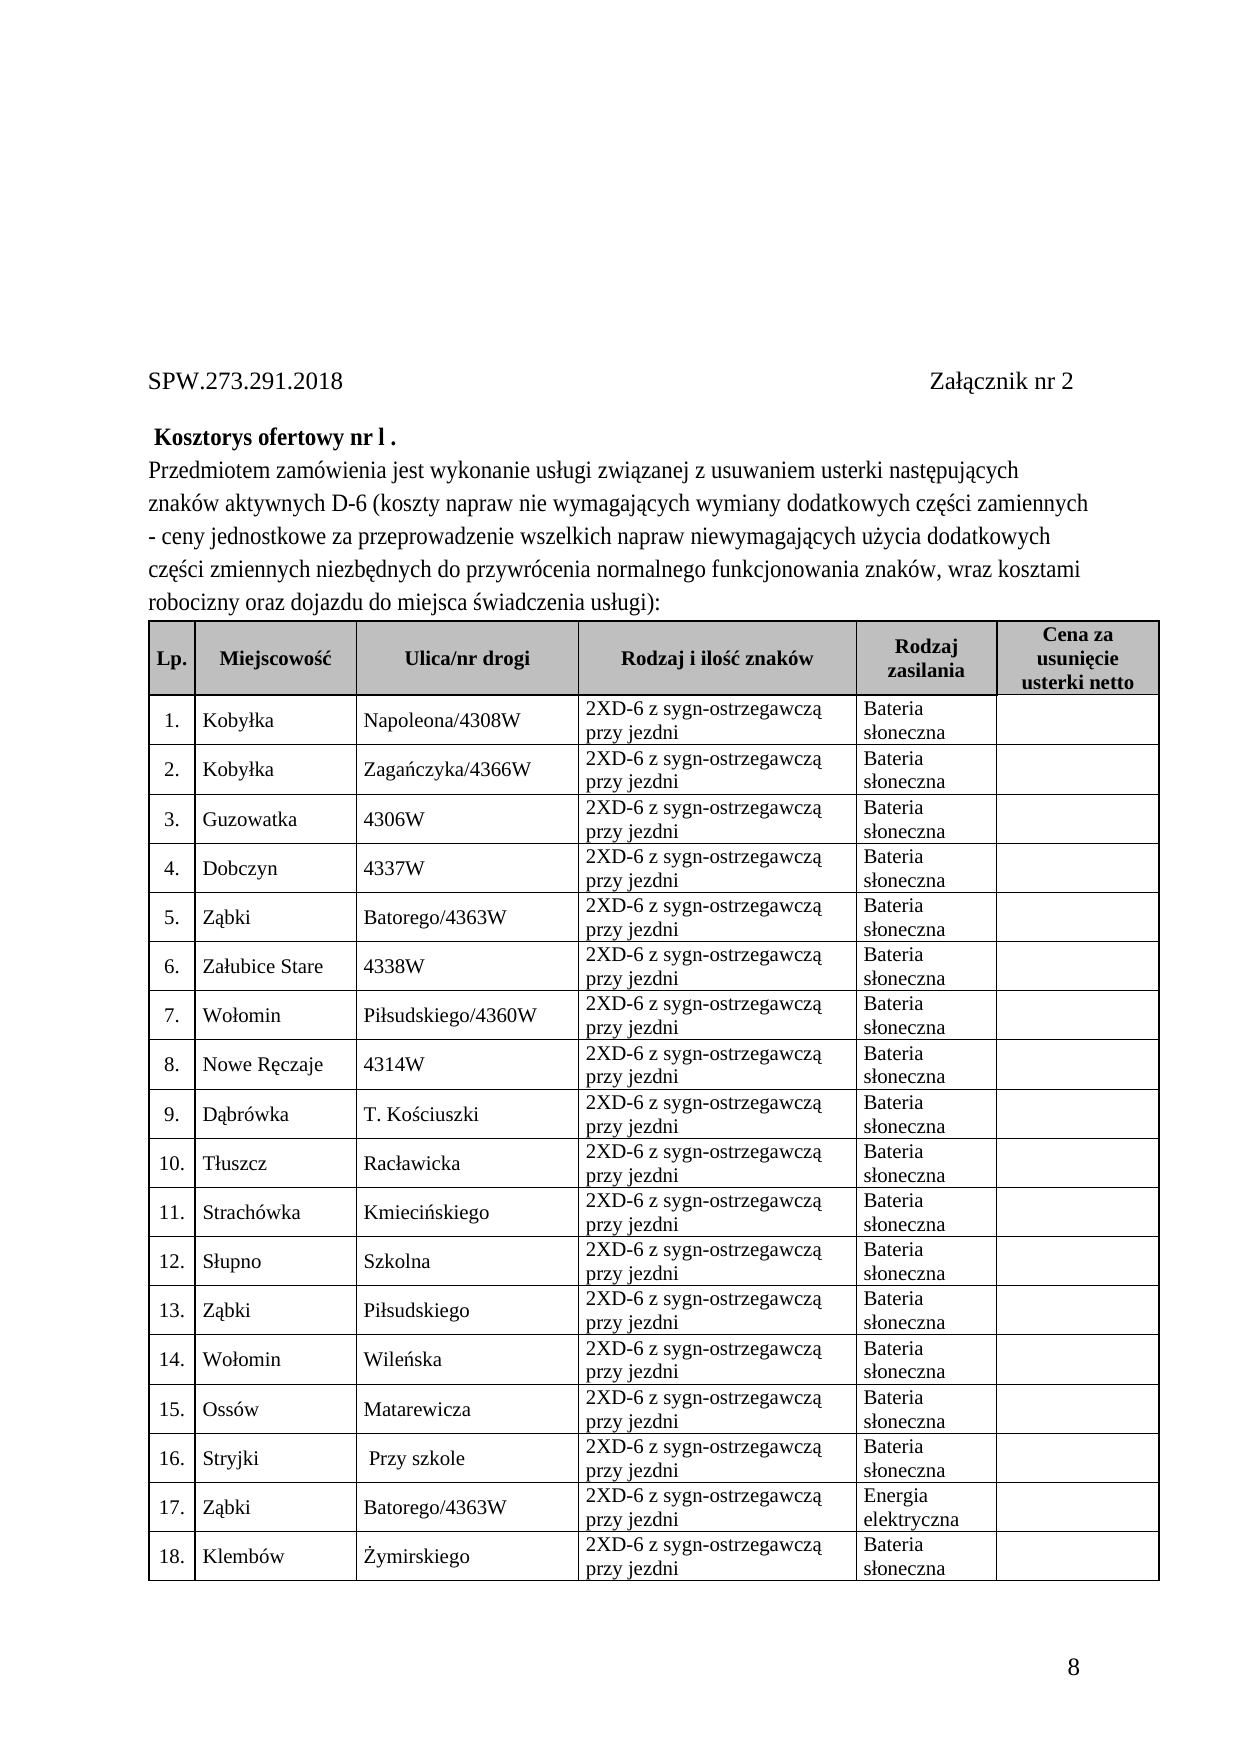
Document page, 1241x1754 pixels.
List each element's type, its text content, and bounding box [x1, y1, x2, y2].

table_cell Bateria słoneczna [857, 942, 996, 990]
table_cell 14. [150, 1335, 194, 1383]
table_cell [997, 1090, 1158, 1138]
table_header Miejscowość [196, 622, 356, 694]
table_cell Batorego/4363W [357, 893, 578, 941]
table_cell [997, 1532, 1158, 1580]
table_cell [997, 1139, 1158, 1187]
table_cell 6. [150, 942, 194, 990]
table_cell 7. [150, 991, 194, 1039]
table_cell Ząbki [196, 1483, 356, 1531]
table_cell Bateria słoneczna [857, 1532, 996, 1580]
table_cell 1. [150, 696, 194, 744]
table_cell 2XD-6 z sygn-ostrzegawczą przy jezdni [579, 1335, 856, 1383]
table_header Rodzaj i ilość znaków [579, 622, 856, 694]
table_cell Bateria słoneczna [857, 795, 996, 843]
table_cell [997, 1483, 1158, 1531]
table_cell [997, 1040, 1158, 1088]
table_cell 10. [150, 1139, 194, 1187]
table_cell Kobyłka [196, 745, 356, 793]
table_cell 2XD-6 z sygn-ostrzegawczą przy jezdni [579, 1385, 856, 1433]
table_cell 2XD-6 z sygn-ostrzegawczą przy jezdni [579, 1237, 856, 1285]
table_header Rodzaj zasilania [857, 622, 996, 694]
table_cell Bateria słoneczna [857, 1040, 996, 1088]
table_cell Ząbki [196, 1286, 356, 1334]
table_cell [997, 1385, 1158, 1433]
table_cell [997, 942, 1158, 990]
table_cell 11. [150, 1188, 194, 1236]
table_cell 8. [150, 1040, 194, 1088]
table_cell Energia elektryczna [857, 1483, 996, 1531]
table_cell 4338W [357, 942, 578, 990]
table_cell 18. [150, 1532, 194, 1580]
table_cell Wołomin [196, 991, 356, 1039]
table_cell T. Kościuszki [357, 1090, 578, 1138]
table_cell 2XD-6 z sygn-ostrzegawczą przy jezdni [579, 1139, 856, 1187]
text Przedmiotem zamówienia jest wykonanie usługi związanej z usuwaniem usterki następujących znaków aktywnych D-6 (koszty napraw nie wymagających wymiany dodatkowych części zamiennych - ceny jednostkowe za przeprowadzenie wszelkich napraw niewymagających użycia dodatkowych części zmiennych niezbędnych do przywrócenia normalnego funkcjonowania znaków, wraz kosztami robocizny oraz dojazdu do miejsca świadczenia usługi): [148, 455, 1093, 616]
table_cell Bateria słoneczna [857, 1335, 996, 1383]
table_cell 9. [150, 1090, 194, 1138]
table_cell 4314W [357, 1040, 578, 1088]
table_cell Załubice Stare [196, 942, 356, 990]
text Kosztorys ofertowy nr l . [148, 422, 1093, 451]
table_cell Kobyłka [196, 696, 356, 744]
table_cell 2XD-6 z sygn-ostrzegawczą przy jezdni [579, 844, 856, 892]
table_cell Batorego/4363W [357, 1483, 578, 1531]
text SPW.273.291.2018 Załącznik nr 2 [148, 366, 1093, 394]
table_cell Guzowatka [196, 795, 356, 843]
table_cell [997, 1434, 1158, 1482]
table_cell [997, 844, 1158, 892]
table_cell Piłsudskiego/4360W [357, 991, 578, 1039]
table_cell 2XD-6 z sygn-ostrzegawczą przy jezdni [579, 745, 856, 793]
table_cell Bateria słoneczna [857, 1434, 996, 1482]
table_cell Bateria słoneczna [857, 1139, 996, 1187]
table_cell Tłuszcz [196, 1139, 356, 1187]
table_cell Bateria słoneczna [857, 893, 996, 941]
table_cell Dąbrówka [196, 1090, 356, 1138]
table_cell Ossów [196, 1385, 356, 1433]
table_cell Bateria słoneczna [857, 696, 996, 744]
table_cell [997, 893, 1158, 941]
table_cell 4337W [357, 844, 578, 892]
table_cell [997, 695, 1158, 744]
table_cell Bateria słoneczna [857, 1188, 996, 1236]
table_cell Bateria słoneczna [857, 991, 996, 1039]
table_cell 12. [150, 1237, 194, 1285]
table_cell Bateria słoneczna [857, 1286, 996, 1334]
table_cell Napoleona/4308W [357, 696, 578, 744]
table_cell 2. [150, 745, 194, 793]
table_cell 2XD-6 z sygn-ostrzegawczą przy jezdni [579, 1090, 856, 1138]
table_cell Klembów [196, 1532, 356, 1580]
table_cell Racławicka [357, 1139, 578, 1187]
table_cell Żymirskiego [357, 1532, 578, 1580]
table_cell 2XD-6 z sygn-ostrzegawczą przy jezdni [579, 893, 856, 941]
table_cell 2XD-6 z sygn-ostrzegawczą przy jezdni [579, 1434, 856, 1482]
table_header Lp. [150, 622, 194, 694]
table_cell Wołomin [196, 1335, 356, 1383]
table_cell [997, 1286, 1158, 1334]
table_cell [997, 991, 1158, 1039]
table_cell 2XD-6 z sygn-ostrzegawczą przy jezdni [579, 696, 856, 744]
table_cell 3. [150, 795, 194, 843]
table_cell Piłsudskiego [357, 1286, 578, 1334]
table_cell Ząbki [196, 893, 356, 941]
table_cell 2XD-6 z sygn-ostrzegawczą przy jezdni [579, 795, 856, 843]
table_cell Bateria słoneczna [857, 1090, 996, 1138]
table_header Cena za usunięcie usterki netto [998, 622, 1158, 694]
table_cell Słupno [196, 1237, 356, 1285]
table_cell Strachówka [196, 1188, 356, 1236]
table_cell 13. [150, 1286, 194, 1334]
table_cell Szkolna [357, 1237, 578, 1285]
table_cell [579, 1532, 856, 1580]
table_cell 17. [150, 1483, 194, 1531]
table_cell Dobczyn [196, 844, 356, 892]
table_cell 4306W [357, 795, 578, 843]
table_cell 2XD-6 z sygn-ostrzegawczą przy jezdni [579, 942, 856, 990]
table_cell 2XD-6 z sygn-ostrzegawczą przy jezdni [579, 991, 856, 1039]
table_cell 2XD-6 z sygn-ostrzegawczą przy jezdni [579, 1040, 856, 1088]
table_cell 4. [150, 844, 194, 892]
table_cell Bateria słoneczna [857, 1237, 996, 1285]
table_cell Bateria słoneczna [857, 1385, 996, 1433]
table_cell [997, 1237, 1158, 1285]
table_cell [997, 745, 1158, 793]
table_cell 2XD-6 z sygn-ostrzegawczą przy jezdni [579, 1188, 856, 1236]
table_cell Przy szkole [357, 1434, 578, 1482]
table_cell 15. [150, 1385, 194, 1433]
table_cell Kmiecińskiego [357, 1188, 578, 1236]
table_cell Wileńska [357, 1335, 578, 1383]
table_cell [997, 1188, 1158, 1236]
table_cell Stryjki [196, 1434, 356, 1482]
table_cell [997, 795, 1158, 843]
table_cell Zagańczyka/4366W [357, 745, 578, 793]
table_cell 16. [150, 1434, 194, 1482]
table_cell Bateria słoneczna [857, 745, 996, 793]
table_cell 5. [150, 893, 194, 941]
table_cell Nowe Ręczaje [196, 1040, 356, 1088]
table_cell 2XD-6 z sygn-ostrzegawczą przy jezdni [579, 1286, 856, 1334]
table_cell 2XD-6 z sygn-ostrzegawczą przy jezdni [579, 1483, 856, 1531]
table_cell Matarewicza [357, 1385, 578, 1433]
table_header Ulica/nr drogi [357, 622, 578, 694]
table_cell [997, 1335, 1158, 1383]
table_cell Bateria słoneczna [857, 844, 996, 892]
